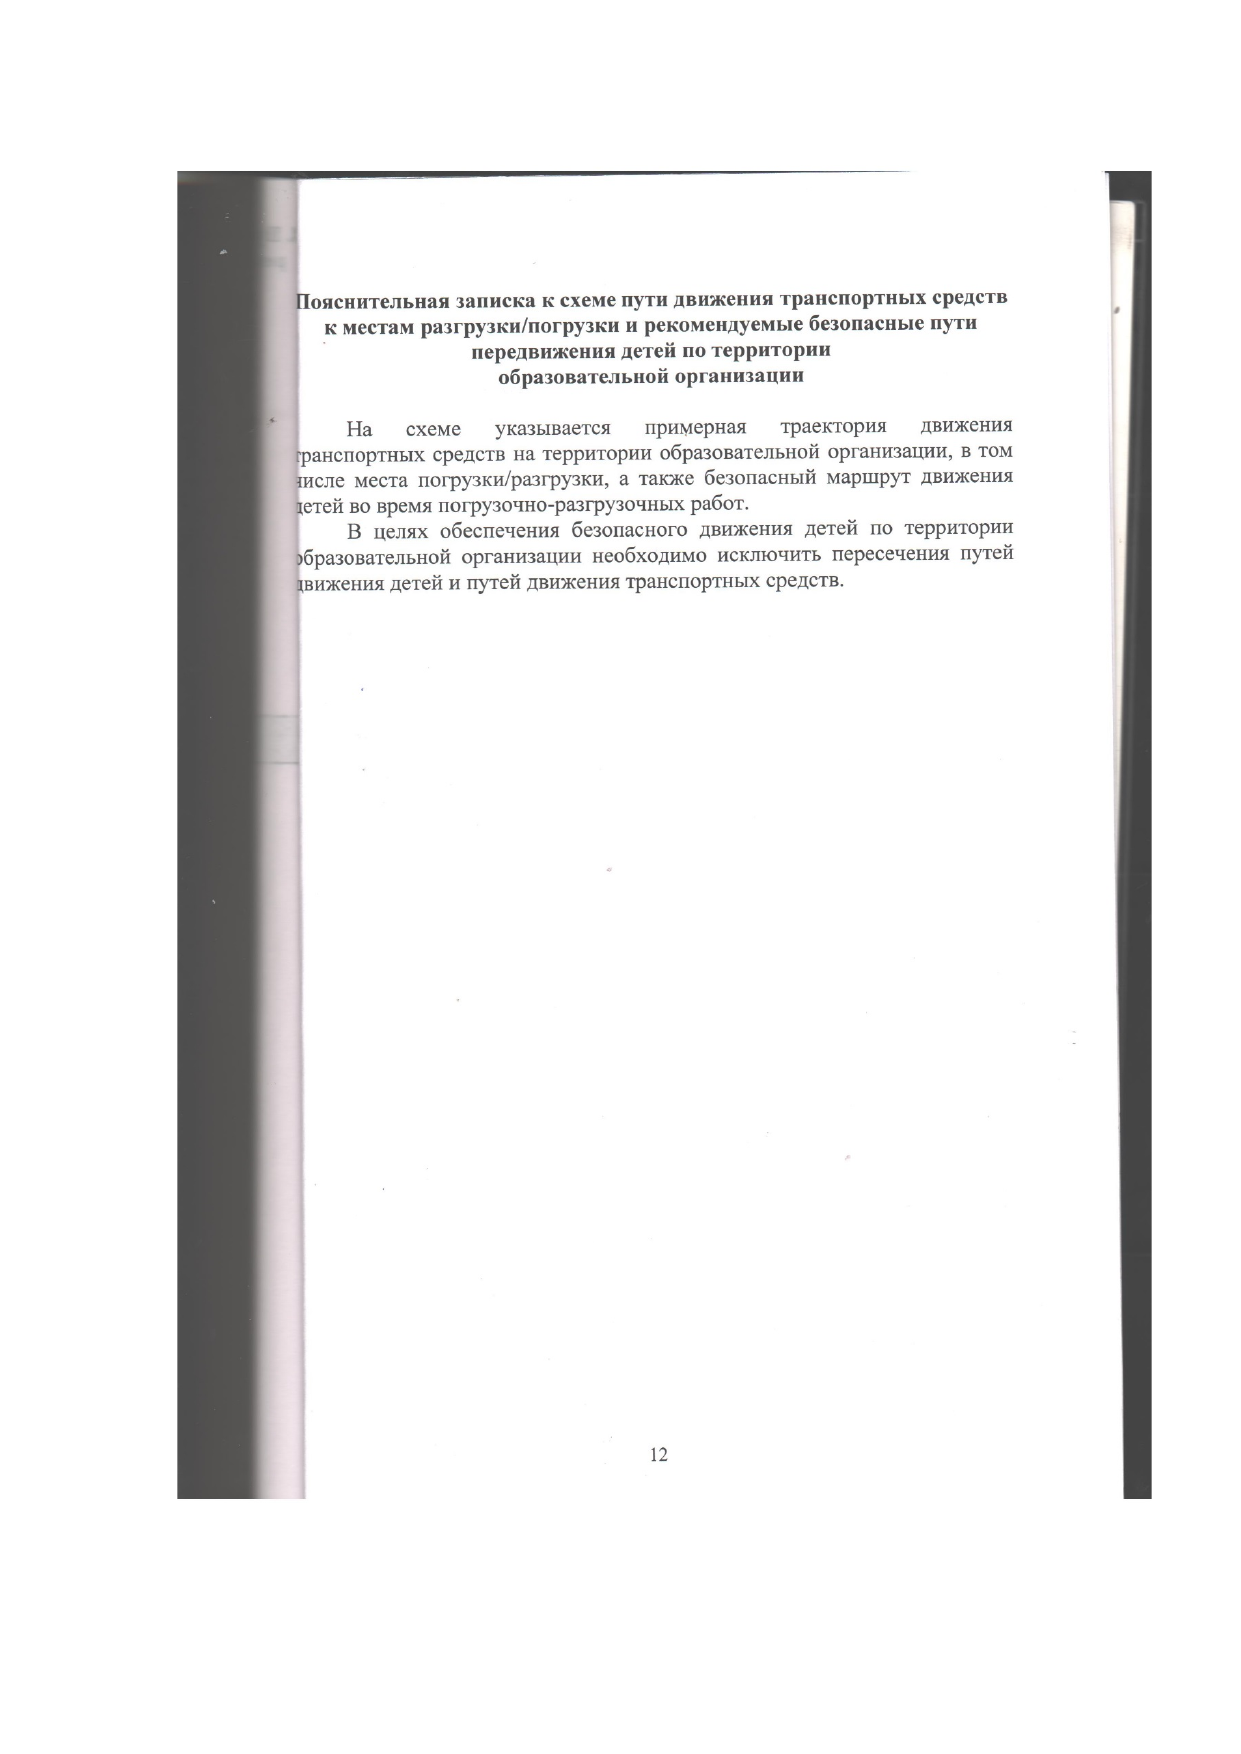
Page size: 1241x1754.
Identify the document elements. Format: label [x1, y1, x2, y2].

picture [177, 165, 1152, 1503]
